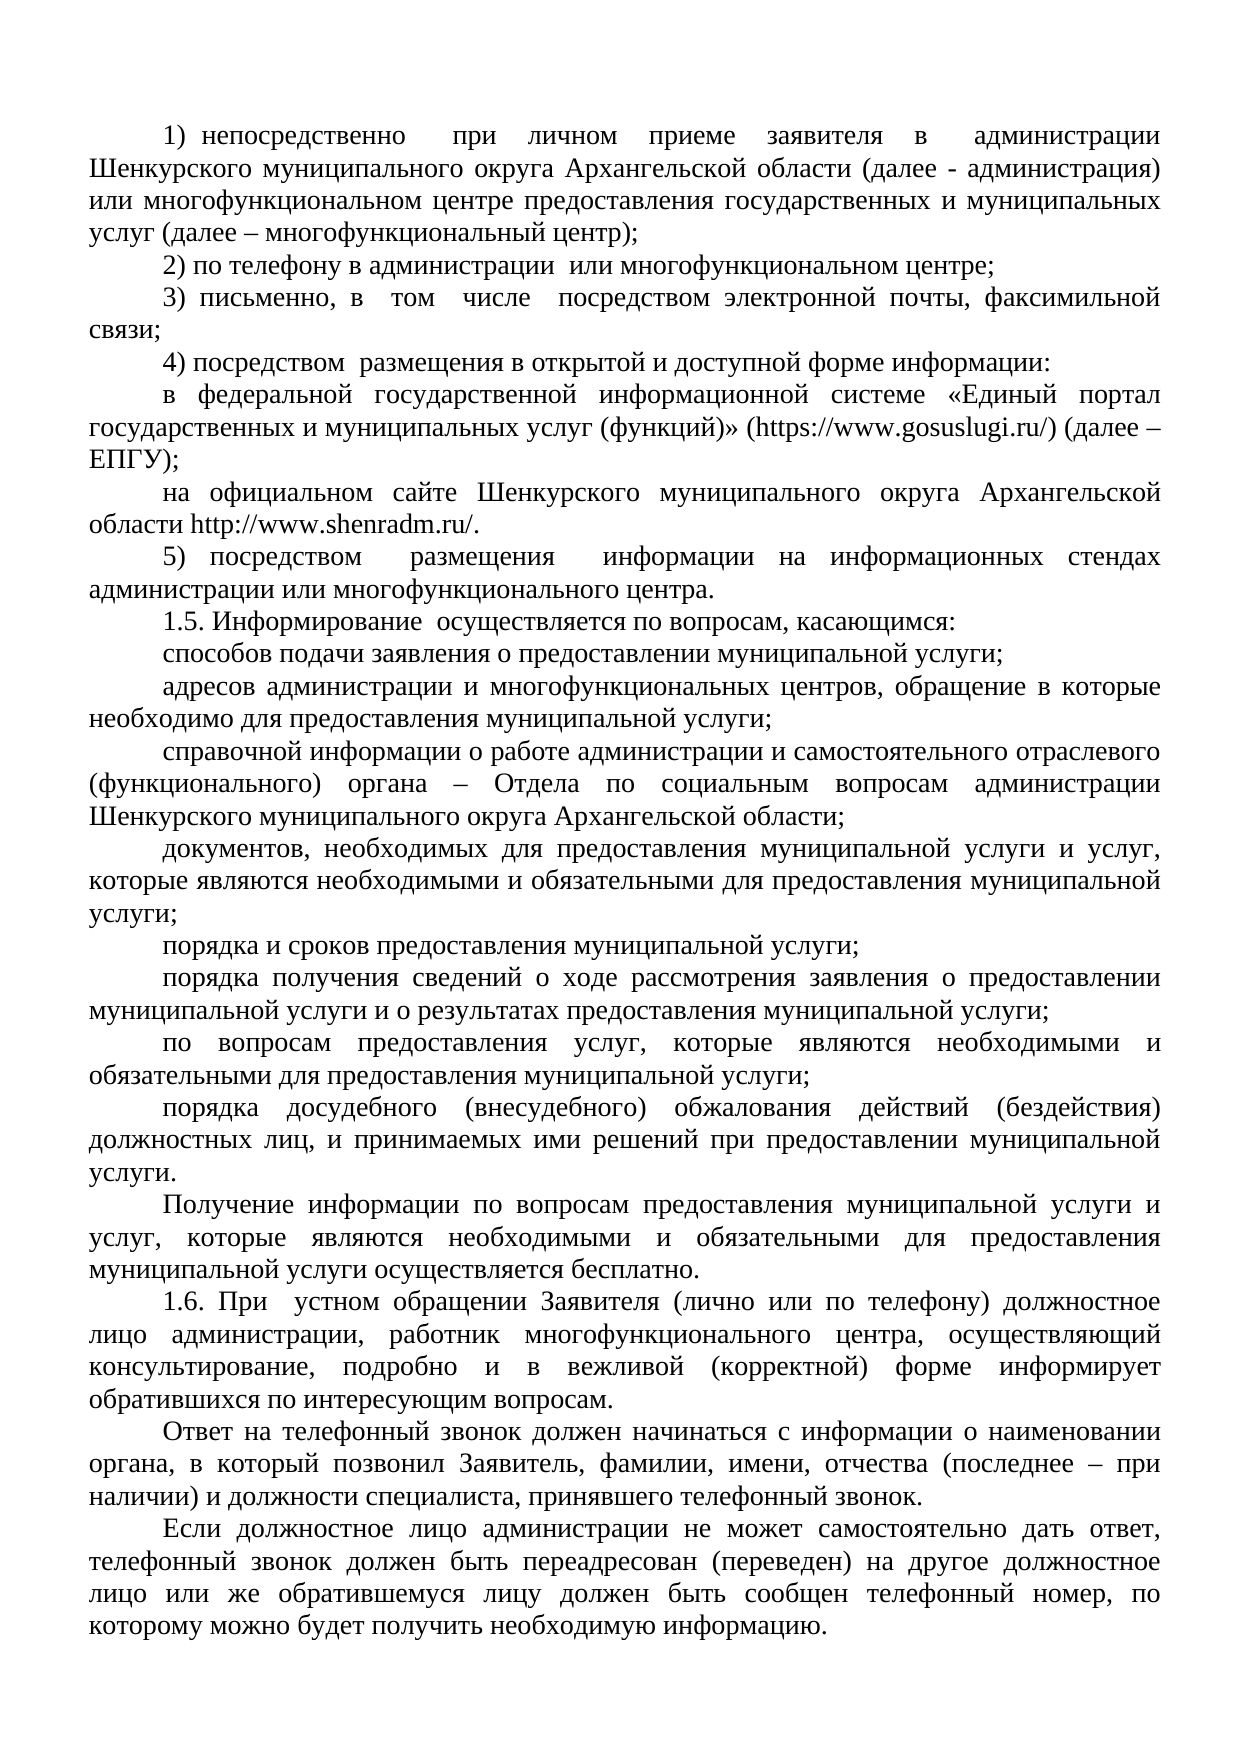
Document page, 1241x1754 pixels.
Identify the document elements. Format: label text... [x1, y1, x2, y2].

text адресов администрации и многофункциональных центров, обращение в которые необходимо для предоставления муниципальной услуги; [89, 669, 1162, 734]
text 5) посредством размещения информации на информационных стендах администрации или многофункционального центра. [89, 539, 1162, 604]
text 4) посредством размещения в открытой и доступной форме информации: [89, 345, 1162, 377]
text документов, необходимых для предоставления муниципальной услуги и услуг, которые являются необходимыми и обязательными для предоставления муниципальной услуги; [89, 831, 1162, 928]
text по вопросам предоставления услуг, которые являются необходимыми и обязательными для предоставления муниципальной услуги; [89, 1025, 1162, 1090]
text способов подачи заявления о предоставлении муниципальной услуги; [89, 637, 1162, 669]
text в федеральной государственной информационной системе «Единый портал государственных и муниципальных услуг (функций)» (https://www.gosuslugi.ru/) (далее – ЕПГУ); [89, 377, 1162, 474]
text 1.5. Информирование осуществляется по вопросам, касающимся: [89, 604, 1162, 637]
text на официальном сайте Шенкурского муниципального округа Архангельской области http://www.shenradm.ru/. [89, 474, 1162, 539]
text Если должностное лицо администрации не может самостоятельно дать ответ, телефонный звонок должен быть переадресован (переведен) на другое должностное лицо или же обратившемуся лицу должен быть сообщен телефонный номер, по которому можно будет получить необходимую информацию. [89, 1511, 1162, 1641]
text Ответ на телефонный звонок должен начинаться с информации о наименовании органа, в который позвонил Заявитель, фамилии, имени, отчества (последнее – при наличии) и должности специалиста, принявшего телефонный звонок. [89, 1414, 1162, 1511]
text порядка и сроков предоставления муниципальной услуги; [89, 928, 1162, 961]
text справочной информации о работе администрации и самостоятельного отраслевого (функционального) органа – Отдела по социальным вопросам администрации Шенкурского муниципального округа Архангельской области; [89, 734, 1162, 831]
text порядка получения сведений о ходе рассмотрения заявления о предоставлении муниципальной услуги и о результатах предоставления муниципальной услуги; [89, 961, 1162, 1025]
text 2) по телефону в администрации или многофункциональном центре; [89, 248, 1162, 280]
text 3) письменно, в том числе посредством электронной почты, факсимильной связи; [89, 280, 1162, 345]
text 1) непосредственно при личном приеме заявителя в администрации Шенкурского муниципального округа Архангельской области (далее - администрация) или многофункциональном центре предоставления государственных и муниципальных услуг (далее – многофункциональный центр); [89, 118, 1162, 248]
text 1.6. При устном обращении Заявителя (лично или по телефону) должностное лицо администрации, работник многофункционального центра, осуществляющий консультирование, подробно и в вежливой (корректной) форме информирует обратившихся по интересующим вопросам. [89, 1284, 1162, 1414]
text Получение информации по вопросам предоставления муниципальной услуги и услуг, которые являются необходимыми и обязательными для предоставления муниципальной услуги осуществляется бесплатно. [89, 1187, 1162, 1284]
text порядка досудебного (внесудебного) обжалования действий (бездействия) должностных лиц, и принимаемых ими решений при предоставлении муниципальной услуги. [89, 1090, 1162, 1187]
